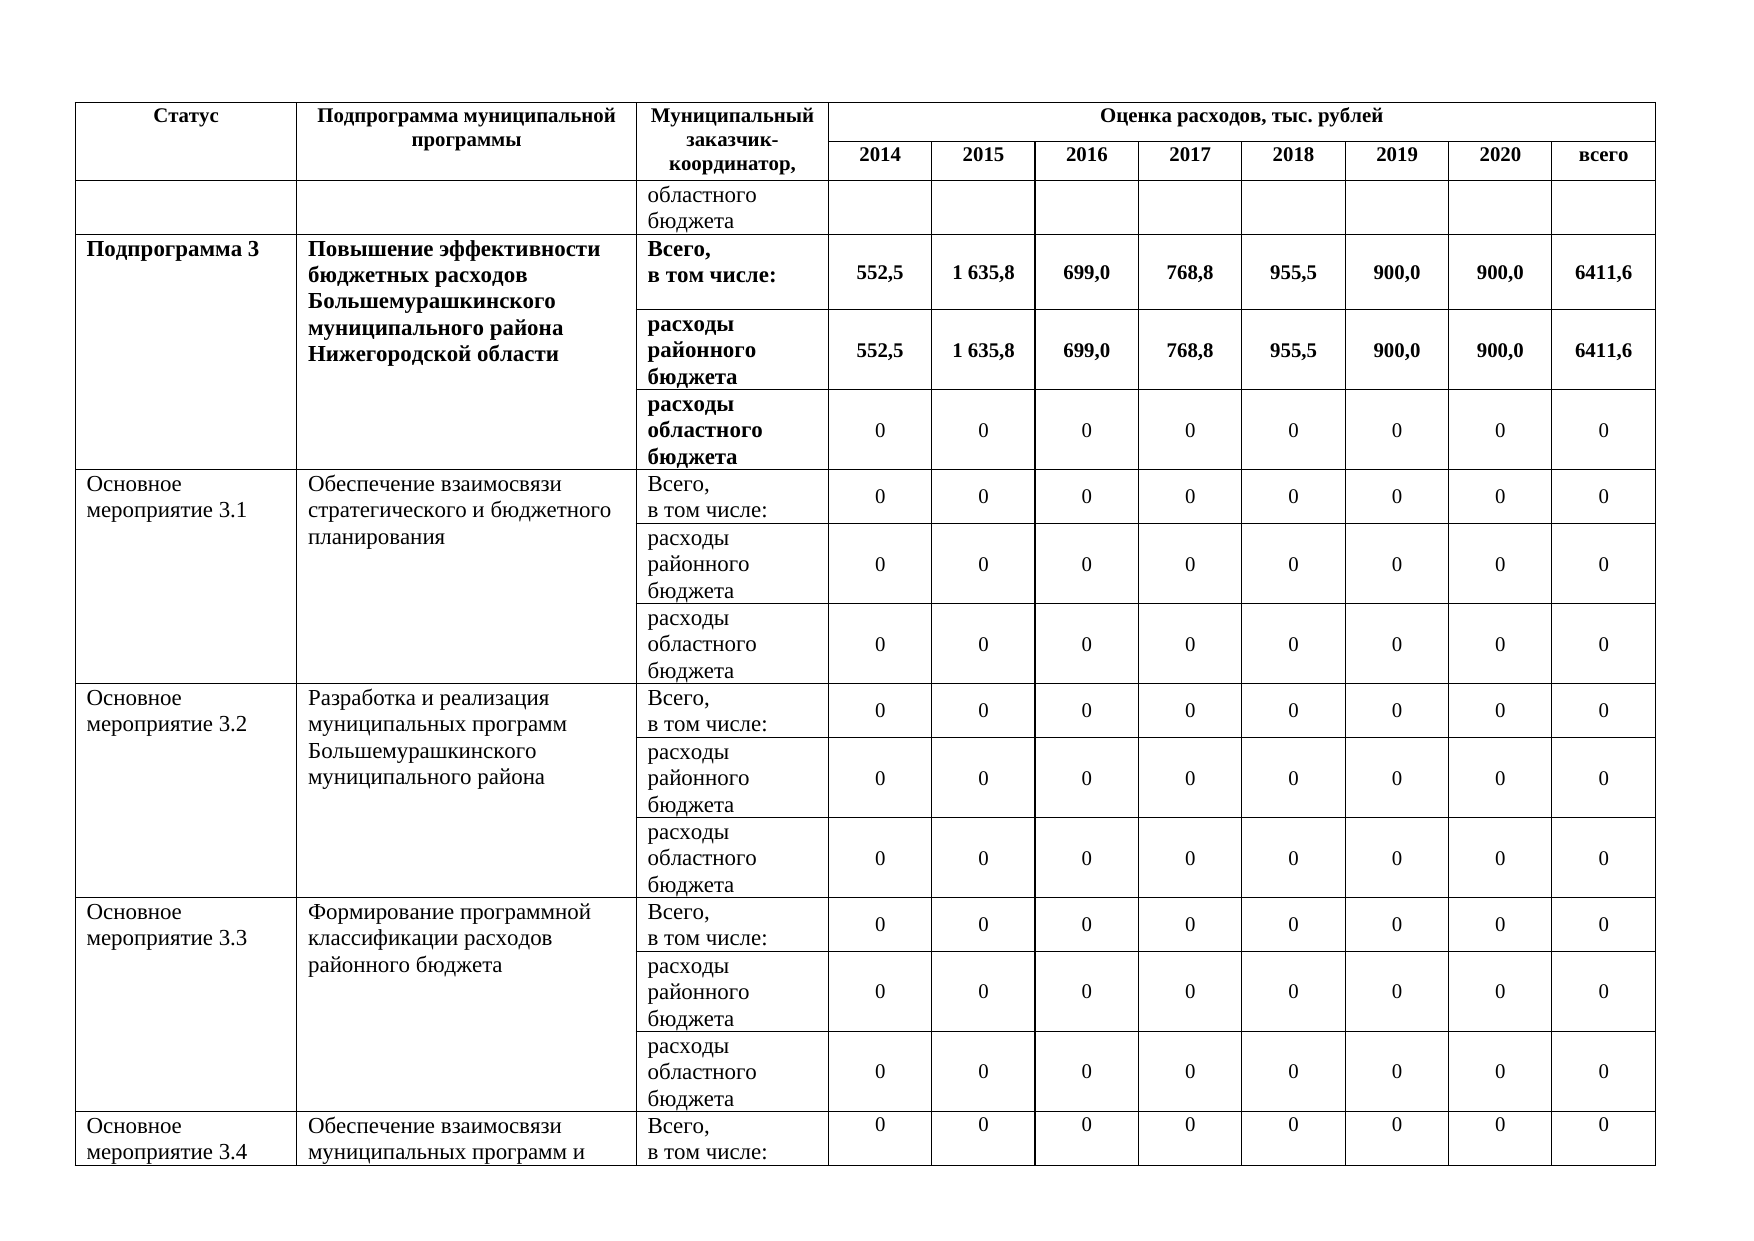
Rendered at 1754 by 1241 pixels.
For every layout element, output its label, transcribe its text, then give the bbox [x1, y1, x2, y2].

table_cell 768,8 [1139, 235, 1241, 309]
table_cell 0 [1242, 952, 1345, 1031]
table_cell Основное мероприятие 3.4 [76, 1112, 296, 1165]
table_cell 0 [1036, 684, 1138, 737]
table_cell 768,8 [1139, 310, 1241, 389]
table_cell 0 [1242, 1112, 1345, 1165]
table_cell 552,5 [829, 310, 931, 389]
table_cell 0 [829, 738, 931, 817]
table_cell Основное мероприятие 3.3 [76, 898, 296, 1111]
table_cell 0 [1449, 1032, 1551, 1111]
table_cell 0 [1449, 898, 1551, 951]
table_cell 2019 [1346, 142, 1448, 180]
table_cell 6411,6 [1552, 235, 1655, 309]
table_cell 0 [1552, 1112, 1655, 1165]
table_cell расходы областного бюджета [637, 604, 828, 683]
table_cell 0 [829, 604, 931, 683]
table_cell 0 [932, 181, 1034, 234]
table_cell расходы районного бюджета [637, 310, 828, 389]
table_cell 0 [829, 1032, 931, 1111]
table_cell 0 [1139, 738, 1241, 817]
table_cell 0 [829, 524, 931, 603]
table_cell 0 [1552, 684, 1655, 737]
table_cell 0 [1139, 524, 1241, 603]
table_cell 0 [829, 470, 931, 523]
table_cell расходы районного бюджета [637, 738, 828, 817]
table_cell 0 [1449, 524, 1551, 603]
table_cell Повышение эффективности бюджетных расходов Большемурашкинского муниципального района Нижегородской области [297, 235, 636, 469]
table_cell 699,0 [1036, 310, 1138, 389]
table_cell 0 [1139, 1112, 1241, 1165]
table_cell 900,0 [1449, 310, 1551, 389]
table_cell 0 [1036, 818, 1138, 897]
table_cell 0 [1139, 604, 1241, 683]
table_cell 0 [829, 1112, 931, 1165]
table_cell 0 [1242, 1032, 1345, 1111]
table_cell 0 [1346, 181, 1448, 234]
table_cell 2018 [1242, 142, 1345, 180]
table_cell Всего, в том числе: [637, 235, 828, 309]
table_cell 0 [1552, 470, 1655, 523]
table_cell 0 [932, 818, 1034, 897]
table_cell 0 [1139, 470, 1241, 523]
table_cell 1 635,8 [932, 310, 1034, 389]
table_cell Всего, в том числе: [637, 898, 828, 951]
table_cell 0 [1036, 738, 1138, 817]
table_cell расходы областного бюджета [637, 818, 828, 897]
table_cell расходы областного бюджета [637, 1032, 828, 1111]
table_cell 955,5 [1242, 310, 1345, 389]
table_cell расходы областного бюджета [637, 390, 828, 469]
table_cell 0 [1346, 738, 1448, 817]
table_header Оценка расходов, тыс. рублей [829, 103, 1655, 141]
table_cell 955,5 [1242, 235, 1345, 309]
table_cell 0 [1242, 684, 1345, 737]
table_cell 0 [1552, 818, 1655, 897]
table_cell 0 [1346, 898, 1448, 951]
table_cell 0 [1036, 524, 1138, 603]
table_header Муниципальный заказчик-координатор, соисполнители [637, 103, 828, 180]
table_cell 0 [932, 738, 1034, 817]
table_cell 0 [1552, 181, 1655, 234]
table_cell 0 [1036, 1032, 1138, 1111]
table_cell 0 [1346, 1032, 1448, 1111]
table_cell 0 [1036, 181, 1138, 234]
table_cell 0 [932, 1032, 1034, 1111]
table_cell 0 [932, 898, 1034, 951]
table_cell 0 [1139, 818, 1241, 897]
table_cell расходы районного бюджета [637, 524, 828, 603]
table_cell 0 [1139, 1032, 1241, 1111]
table_cell Основное мероприятие 3.2 [76, 684, 296, 897]
table_cell 0 [1036, 390, 1138, 469]
table_cell 0 [1139, 181, 1241, 234]
table_cell 0 [932, 524, 1034, 603]
table_cell 1 635,8 [932, 235, 1034, 309]
table_cell 0 [1139, 898, 1241, 951]
table_cell 2017 [1139, 142, 1241, 180]
table_cell Разработка и реализация муниципальных программ Большемурашкинского муниципального района [297, 684, 636, 897]
table_cell 0 [1346, 818, 1448, 897]
table_cell 0 [1242, 181, 1345, 234]
table_cell 0 [1346, 524, 1448, 603]
table_cell 699,0 [1036, 235, 1138, 309]
table_cell 0 [1242, 818, 1345, 897]
table_cell 0 [1449, 738, 1551, 817]
table_cell 0 [1449, 818, 1551, 897]
table_cell 0 [1449, 604, 1551, 683]
table_cell 0 [1346, 604, 1448, 683]
table_cell 0 [1552, 738, 1655, 817]
table_cell 0 [1552, 952, 1655, 1031]
table_cell Основное мероприятие 3.1 [76, 470, 296, 683]
table_cell 0 [1242, 390, 1345, 469]
table_cell Обеспечение взаимосвязи стратегического и бюджетного планирования [297, 470, 636, 683]
table_cell 0 [932, 952, 1034, 1031]
table_cell 0 [829, 684, 931, 737]
table_cell 900,0 [1346, 310, 1448, 389]
table_cell 0 [1346, 1112, 1448, 1165]
table_cell Всего, в том числе: [637, 470, 828, 523]
table_cell Формирование программной классификации расходов районного бюджета [297, 898, 636, 1111]
table_cell 0 [932, 604, 1034, 683]
table_cell 0 [1036, 604, 1138, 683]
table_cell 0 [1449, 1112, 1551, 1165]
table_cell Всего, в том числе: [637, 684, 828, 737]
table_cell 0 [1242, 524, 1345, 603]
table_cell 0 [1346, 390, 1448, 469]
table_cell 2020 [1449, 142, 1551, 180]
table_cell 0 [829, 898, 931, 951]
table_cell 0 [932, 390, 1034, 469]
table_cell 0 [1449, 390, 1551, 469]
table_cell Подпрограмма 3 [76, 235, 296, 469]
table_cell Всего, в том числе: [637, 1112, 828, 1165]
table_cell 6411,6 [1552, 310, 1655, 389]
table_cell 0 [1346, 952, 1448, 1031]
table_cell 2016 [1036, 142, 1138, 180]
table_cell расходы районного бюджета [637, 952, 828, 1031]
table_cell расходы областного бюджета [637, 181, 828, 234]
table_cell 900,0 [1449, 235, 1551, 309]
table_cell 0 [1346, 684, 1448, 737]
table_cell 0 [1139, 952, 1241, 1031]
table_cell 0 [1242, 470, 1345, 523]
table_cell 0 [1036, 1112, 1138, 1165]
table_cell 0 [1552, 898, 1655, 951]
table_cell всего [1552, 142, 1655, 180]
table_cell 0 [829, 390, 931, 469]
table_header Статус [76, 103, 296, 180]
table_cell 0 [1036, 952, 1138, 1031]
table_cell 0 [1552, 390, 1655, 469]
table_cell 0 [829, 181, 931, 234]
table_cell 900,0 [1346, 235, 1448, 309]
table_cell 0 [1449, 952, 1551, 1031]
table_cell 0 [1552, 1032, 1655, 1111]
table_cell 2015 [932, 142, 1034, 180]
table_cell 0 [1449, 470, 1551, 523]
table_cell 0 [1552, 604, 1655, 683]
table_cell 0 [932, 684, 1034, 737]
table_cell 0 [1036, 898, 1138, 951]
table_cell 0 [1346, 470, 1448, 523]
table_cell 0 [1242, 898, 1345, 951]
table_cell Обеспечение взаимосвязи муниципальных программ и муниципальных заданий [297, 1112, 636, 1165]
table_cell 0 [1139, 684, 1241, 737]
table_cell 0 [829, 818, 931, 897]
table_cell 0 [829, 952, 931, 1031]
table_cell 0 [1449, 181, 1551, 234]
table_cell 0 [1449, 684, 1551, 737]
table_cell 552,5 [829, 235, 931, 309]
table_cell 0 [1139, 390, 1241, 469]
table_cell 2014 [829, 142, 931, 180]
table_cell 0 [932, 1112, 1034, 1165]
table_cell 0 [1242, 738, 1345, 817]
table_cell 0 [1552, 524, 1655, 603]
table_cell 0 [1036, 470, 1138, 523]
table_cell 0 [1242, 604, 1345, 683]
table_cell 0 [932, 470, 1034, 523]
table_header Подпрограмма муниципальной программы [297, 103, 636, 180]
